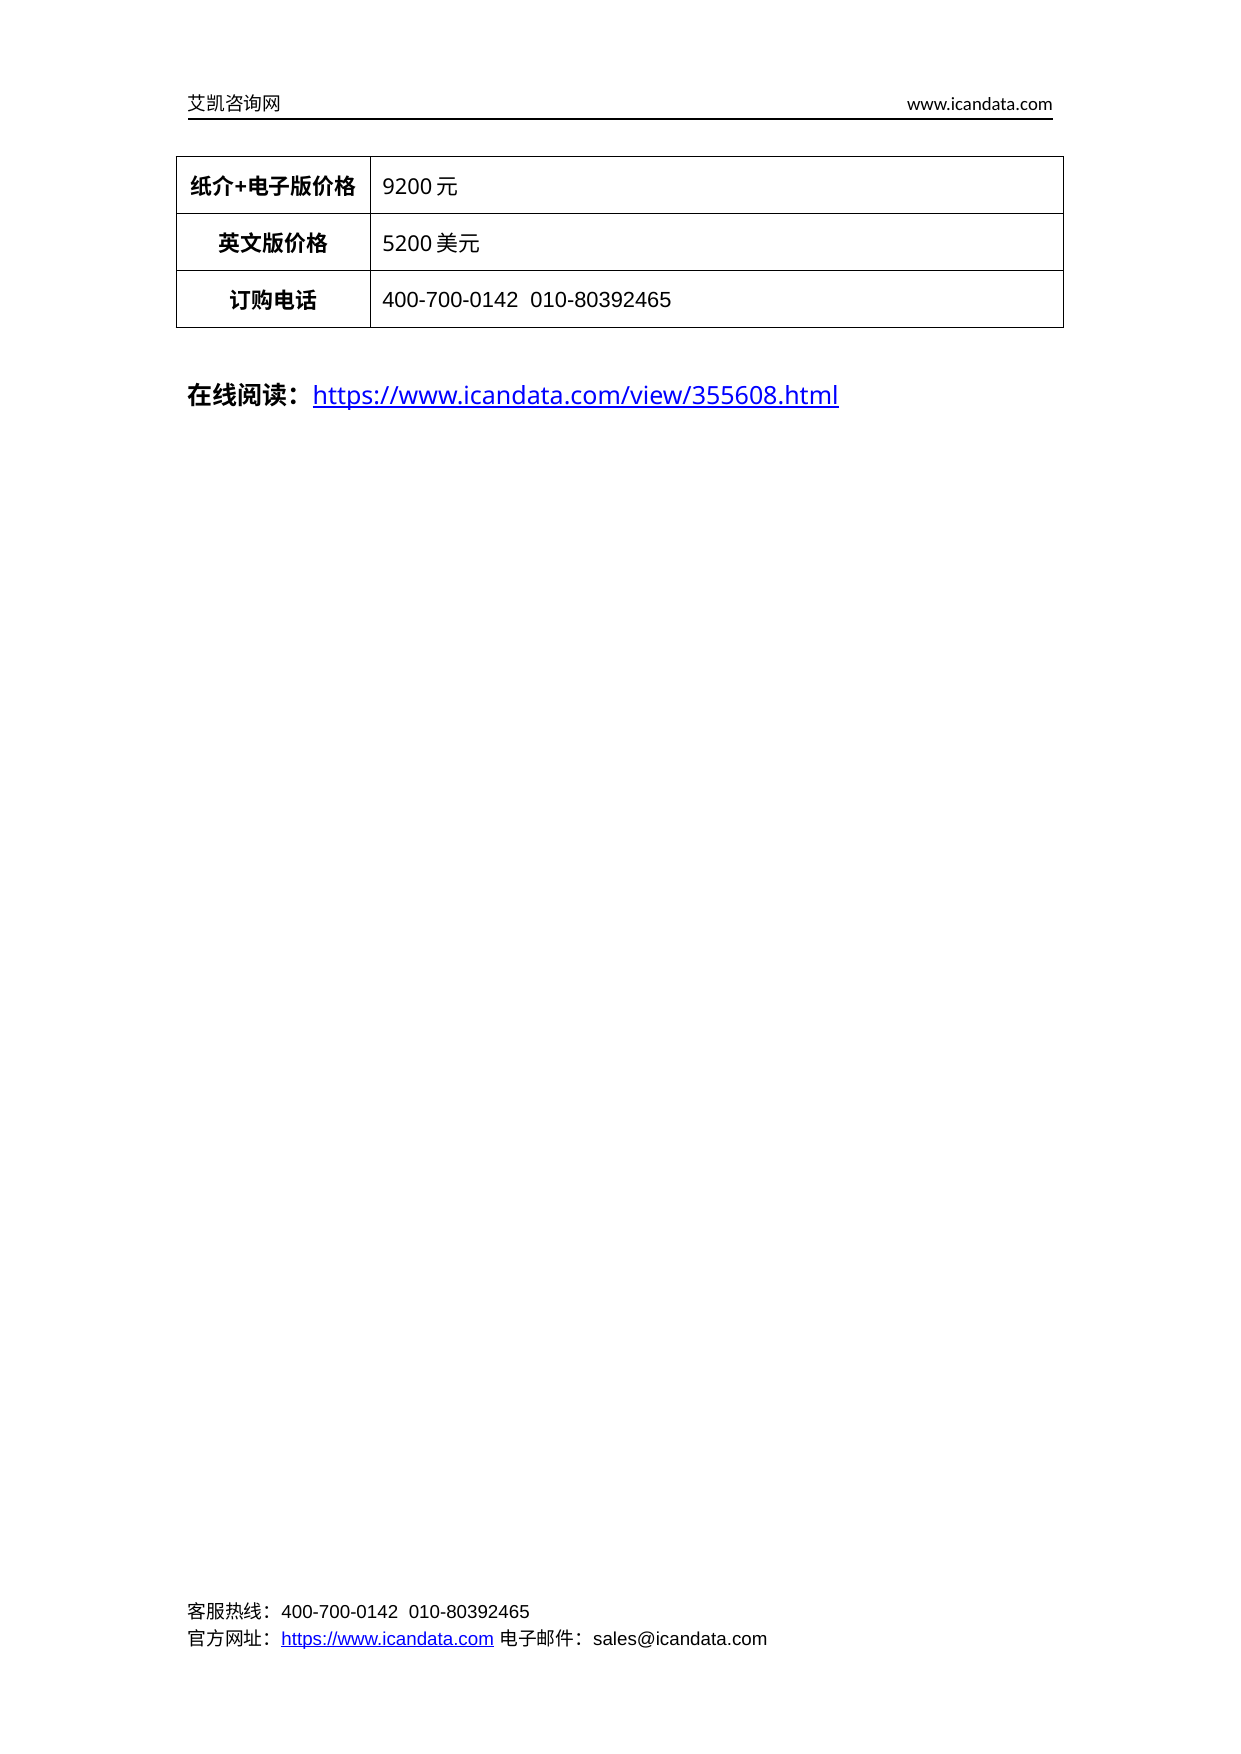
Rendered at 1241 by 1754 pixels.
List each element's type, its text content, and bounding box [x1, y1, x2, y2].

table_cell 5200美元 [371, 214, 1063, 270]
text 在线阅读：https://www.icandata.com/view/355608.html [187, 361, 1053, 426]
table_cell 400-700-0142 010-80392465 [371, 271, 1063, 327]
table_cell 英文版价格 [177, 214, 370, 270]
table_cell 订购电话 [177, 271, 370, 327]
table_cell 纸介+电子版价格 [177, 157, 370, 213]
table_cell 9200元 [371, 157, 1063, 213]
